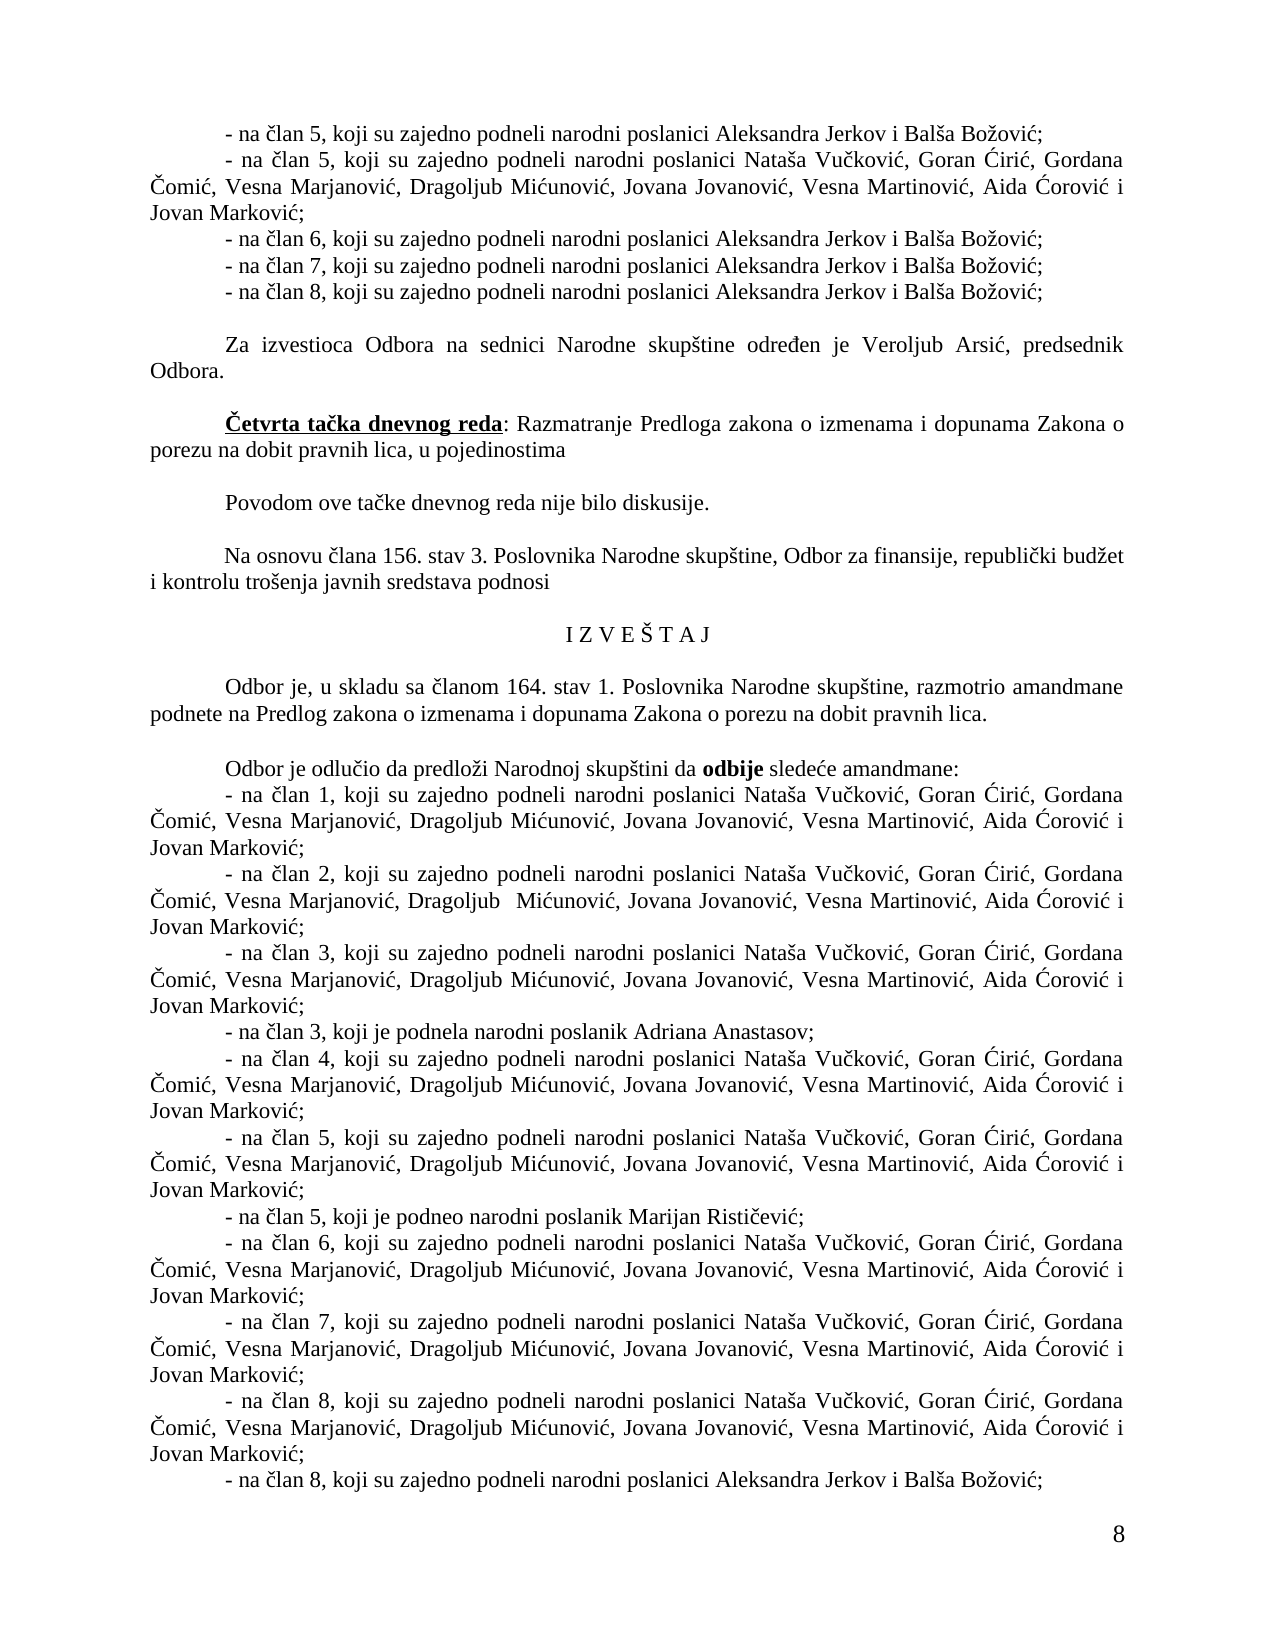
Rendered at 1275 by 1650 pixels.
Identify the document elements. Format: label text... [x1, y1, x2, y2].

text Odbor je odlučio da predloži Narodnoj skupštini da odbije sledeće amandmane: [150, 755, 1125, 781]
text - na član 6, koji su zajedno podneli narodni poslanici Nataša Vučković, Goran Ćirić, Gordana Čomić, Vesna Marjanović, Dragoljub Mićunović, Jovana Jovanović, Vesna Martinović, Aida Ćorović i Jovan Marković; [150, 1229, 1125, 1308]
text - na član 5, koji su zajedno podneli narodni poslanici Aleksandra Jerkov i Balša Božović; [150, 120, 1125, 146]
text Odbor je, u skladu sa članom 164. stav 1. Poslovnika Narodne skupštine, razmotrio amandmane podnete na Predlog zakona o izmenama i dopunama Zakona o porezu na dobit pravnih lica. [150, 673, 1125, 726]
text - na član 3, koji su zajedno podneli narodni poslanici Nataša Vučković, Goran Ćirić, Gordana Čomić, Vesna Marjanović, Dragoljub Mićunović, Jovana Jovanović, Vesna Martinović, Aida Ćorović i Jovan Marković; [150, 939, 1125, 1018]
text - na član 4, koji su zajedno podneli narodni poslanici Nataša Vučković, Goran Ćirić, Gordana Čomić, Vesna Marjanović, Dragoljub Mićunović, Jovana Jovanović, Vesna Martinović, Aida Ćorović i Jovan Marković; [150, 1045, 1125, 1124]
text - na član 8, koji su zajedno podneli narodni poslanici Aleksandra Jerkov i Balša Božović; [150, 1466, 1125, 1493]
text - na član 1, koji su zajedno podneli narodni poslanici Nataša Vučković, Goran Ćirić, Gordana Čomić, Vesna Marjanović, Dragoljub Mićunović, Jovana Jovanović, Vesna Martinović, Aida Ćorović i Jovan Marković; [150, 781, 1125, 860]
text Na osnovu člana 156. stav 3. Poslovnika Narodne skupštine, Odbor za finansije, republički budžet i kontrolu trošenja javnih sredstava podnosi [150, 542, 1125, 594]
text - na član 5, koji je podneo narodni poslanik Marijan Rističević; [150, 1203, 1125, 1229]
text I Z V E Š T A J [150, 621, 1125, 647]
text - na član 7, koji su zajedno podneli narodni poslanici Aleksandra Jerkov i Balša Božović; [150, 252, 1125, 278]
text - na član 2, koji su zajedno podneli narodni poslanici Nataša Vučković, Goran Ćirić, Gordana Čomić, Vesna Marjanović, Dragoljub Mićunović, Jovana Jovanović, Vesna Martinović, Aida Ćorović i Jovan Marković; [150, 860, 1125, 939]
text - na član 6, koji su zajedno podneli narodni poslanici Aleksandra Jerkov i Balša Božović; [150, 225, 1125, 252]
text - na član 5, koji su zajedno podneli narodni poslanici Nataša Vučković, Goran Ćirić, Gordana Čomić, Vesna Marjanović, Dragoljub Mićunović, Jovana Jovanović, Vesna Martinović, Aida Ćorović i Jovan Marković; [150, 1124, 1125, 1203]
text - na član 8, koji su zajedno podneli narodni poslanici Nataša Vučković, Goran Ćirić, Gordana Čomić, Vesna Marjanović, Dragoljub Mićunović, Jovana Jovanović, Vesna Martinović, Aida Ćorović i Jovan Marković; [150, 1387, 1125, 1466]
text - na član 8, koji su zajedno podneli narodni poslanici Aleksandra Jerkov i Balša Božović; [150, 278, 1125, 304]
text - na član 5, koji su zajedno podneli narodni poslanici Nataša Vučković, Goran Ćirić, Gordana Čomić, Vesna Marjanović, Dragoljub Mićunović, Jovana Jovanović, Vesna Martinović, Aida Ćorović i Jovan Marković; [150, 146, 1125, 225]
text - na član 7, koji su zajedno podneli narodni poslanici Nataša Vučković, Goran Ćirić, Gordana Čomić, Vesna Marjanović, Dragoljub Mićunović, Jovana Jovanović, Vesna Martinović, Aida Ćorović i Jovan Marković; [150, 1308, 1125, 1387]
text - na član 3, koji je podnela narodni poslanik Adriana Anastasov; [150, 1018, 1125, 1045]
text Povodom ove tačke dnevnog reda nije bilo diskusije. [150, 489, 1125, 515]
text Za izvestioca Odbora na sednici Narodne skupštine određen je Veroljub Arsić, predsednik Odbora. [150, 331, 1125, 383]
text Četvrta tačka dnevnog reda: Razmatranje Predloga zakona o izmenama i dopunama Zakona o porezu na dobit pravnih lica, u pojedinostima [150, 410, 1125, 463]
